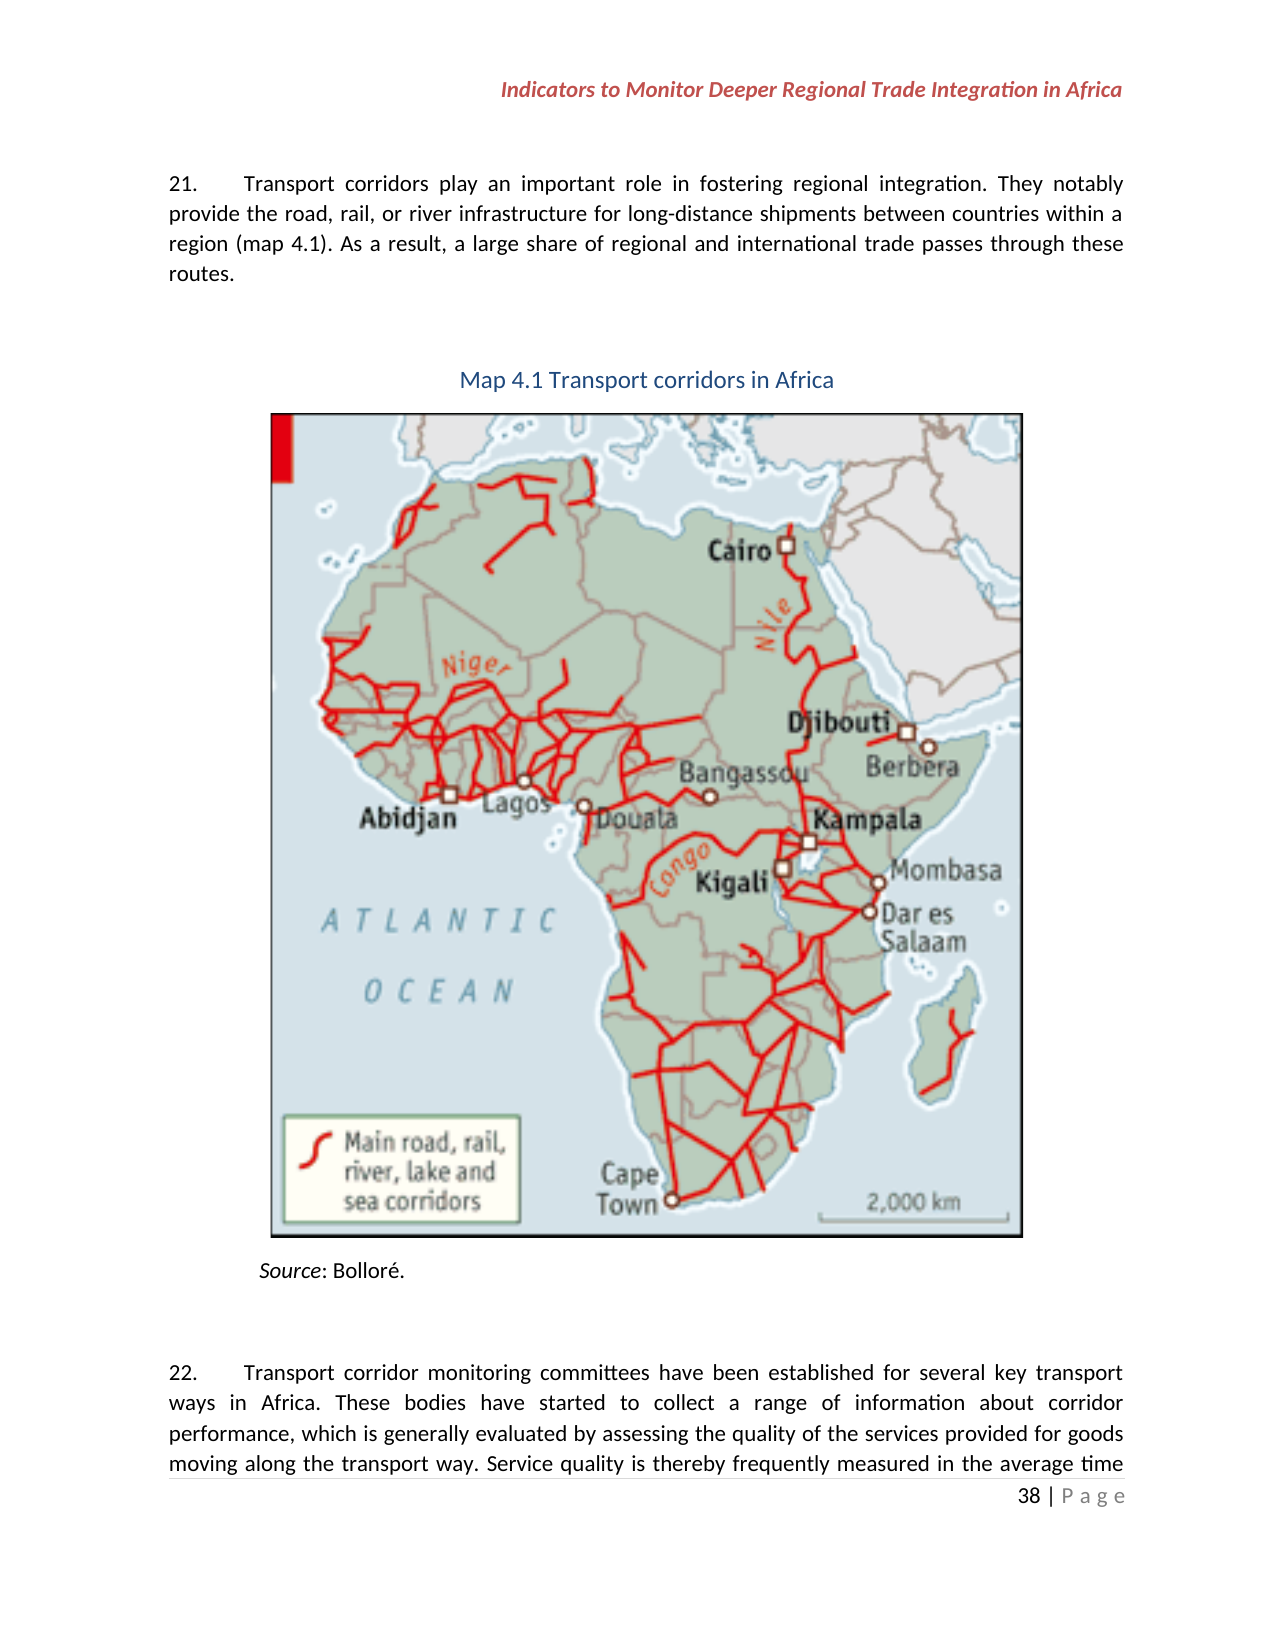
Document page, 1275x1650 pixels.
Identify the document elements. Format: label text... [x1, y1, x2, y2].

picture [270, 413, 1024, 1238]
text Source: Bolloré. [169, 1256, 1125, 1284]
text Map 4.1 Transport corridors in Africa [169, 364, 1125, 394]
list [169, 1358, 1125, 1477]
list Transport corridors play an important role in fostering regional integration. They notably provide the road, rail, or river infrastructure for long-distance shipments between countries within a region (map 4.1). As a result, a large share of regional and international trade passes through these routes. [169, 169, 1125, 287]
